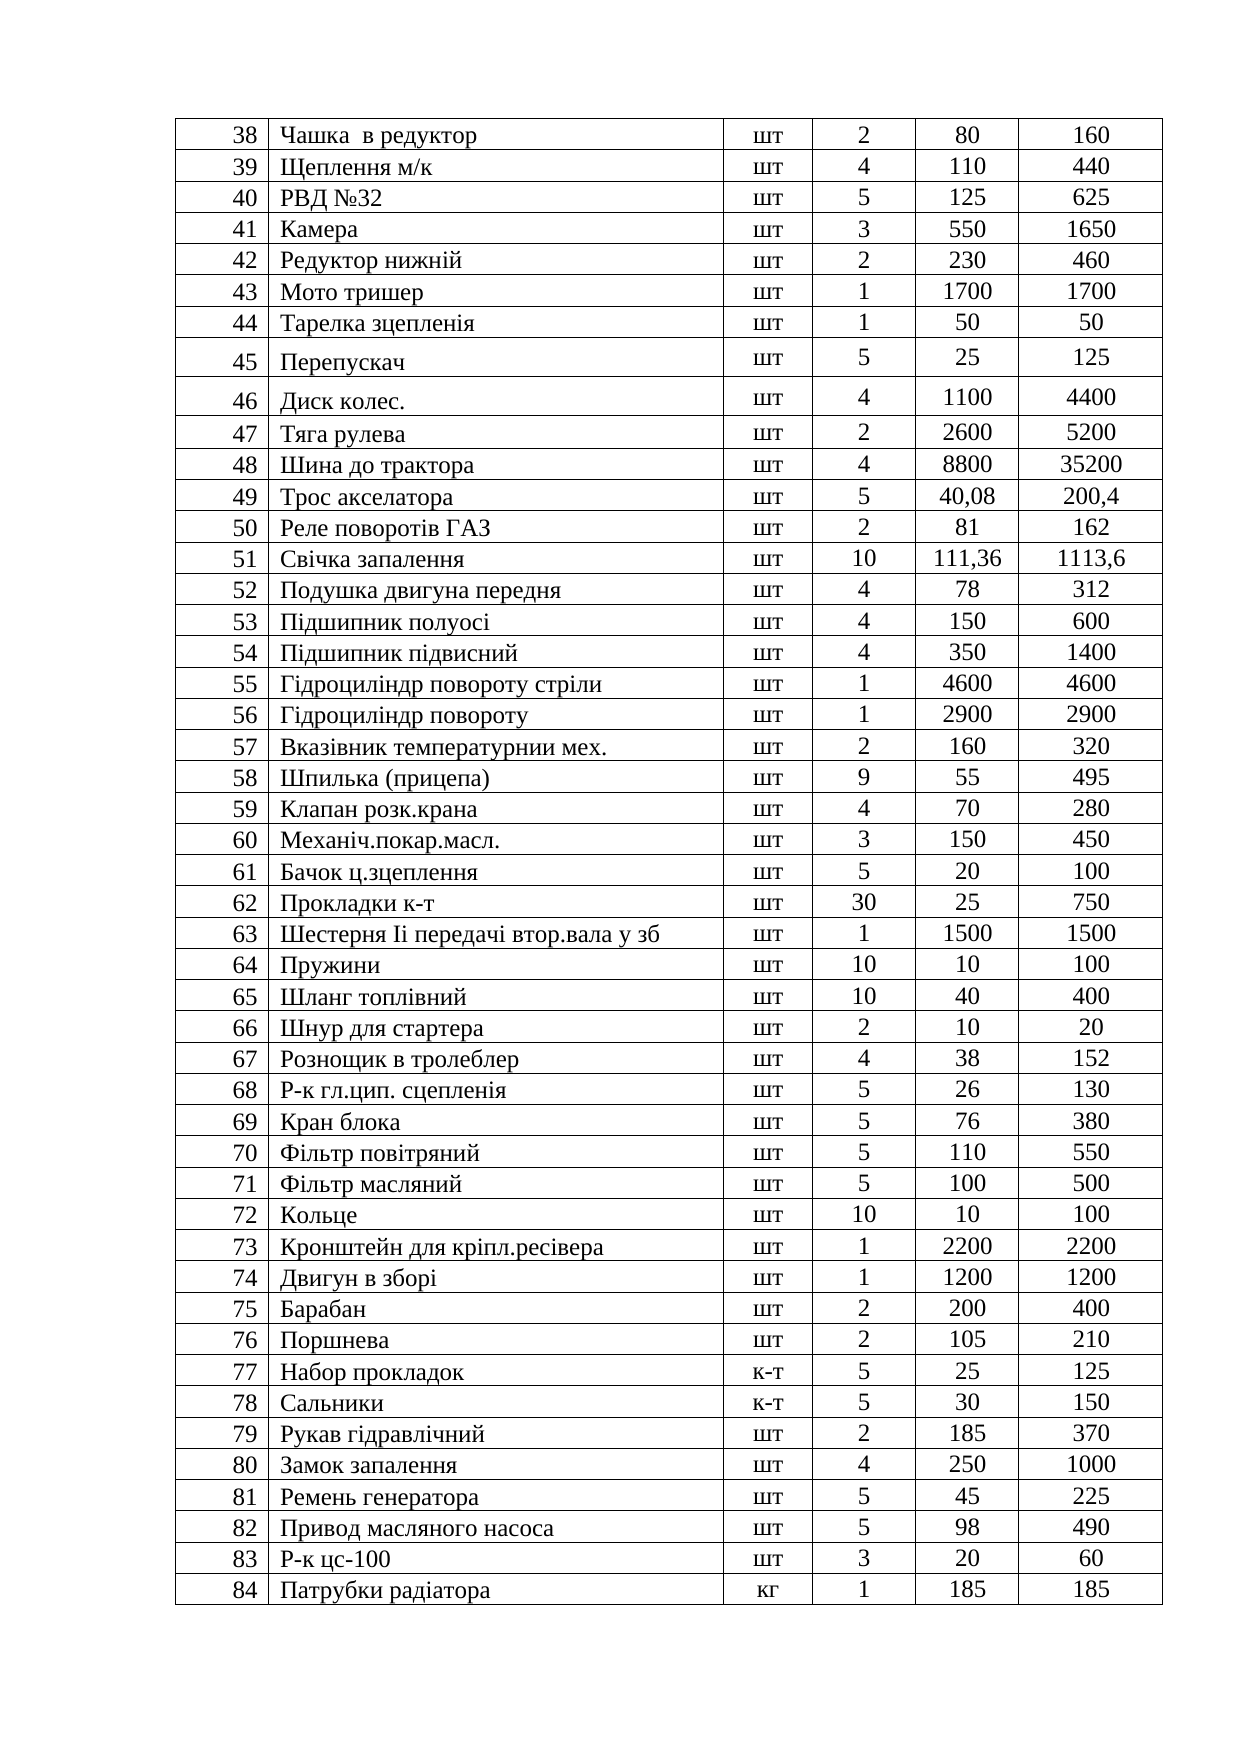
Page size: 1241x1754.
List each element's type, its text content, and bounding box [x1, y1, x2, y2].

table_cell 76 [916, 1105, 1018, 1135]
table_cell 320 [1019, 730, 1162, 760]
table_cell Шнур для стартера [269, 1011, 723, 1042]
table_cell 110 [916, 1136, 1018, 1167]
table_cell 70 [916, 793, 1018, 823]
table_cell 42 [176, 244, 268, 274]
table_cell Фільтр масляний [269, 1168, 723, 1198]
table_cell шт [724, 824, 812, 854]
table_cell РВД №32 [269, 182, 723, 212]
table_cell Підшипник полуосі [269, 605, 723, 635]
table_cell 40 [916, 980, 1018, 1010]
table_cell 1700 [1019, 275, 1162, 306]
table_cell 64 [176, 949, 268, 979]
table_cell шт [724, 699, 812, 729]
table_cell 100 [1019, 855, 1162, 885]
table_cell 4 [813, 150, 915, 181]
table_cell шт [724, 730, 812, 760]
table_cell Привод масляного насоса [269, 1511, 723, 1542]
table_cell 130 [1019, 1074, 1162, 1104]
table_cell 185 [1019, 1574, 1162, 1604]
table_cell шт [724, 1543, 812, 1573]
table_cell 77 [176, 1355, 268, 1385]
table_cell 2200 [916, 1230, 1018, 1260]
table_cell шт [724, 307, 812, 337]
table_cell 2 [813, 511, 915, 542]
table_cell 5 [813, 338, 915, 376]
table_cell 1 [813, 699, 915, 729]
table_cell 40,08 [916, 480, 1018, 510]
table_cell 1100 [916, 377, 1018, 415]
table_cell кг [724, 1574, 812, 1604]
table_cell 39 [176, 150, 268, 181]
table_cell 62 [176, 886, 268, 917]
table_cell 4 [813, 1449, 915, 1479]
table_cell 4 [813, 1043, 915, 1073]
table_cell 440 [1019, 150, 1162, 181]
table_cell 125 [1019, 1355, 1162, 1385]
table_cell Патрубки радіатора [269, 1574, 723, 1604]
table_cell 3 [813, 1543, 915, 1573]
table_cell 8800 [916, 449, 1018, 479]
table_cell шт [724, 1230, 812, 1260]
table_cell 5200 [1019, 416, 1162, 448]
table_cell 1 [813, 307, 915, 337]
table_cell 20 [916, 855, 1018, 885]
table_cell шт [724, 761, 812, 792]
table_cell 50 [916, 307, 1018, 337]
table_cell шт [724, 574, 812, 604]
table_cell шт [724, 1074, 812, 1104]
table_cell шт [724, 416, 812, 448]
table_cell Клапан розк.крана [269, 793, 723, 823]
table_cell 5 [813, 1168, 915, 1198]
table_cell Мото тришер [269, 275, 723, 306]
table_cell 1 [813, 668, 915, 698]
table_cell 10 [813, 543, 915, 573]
table_cell 1 [813, 1230, 915, 1260]
table_cell Барабан [269, 1293, 723, 1323]
table_cell 111,36 [916, 543, 1018, 573]
table_cell Бачок ц.зцеплення [269, 855, 723, 885]
table_cell 550 [916, 213, 1018, 243]
table_cell 350 [916, 636, 1018, 667]
table_cell Рукав гідравлічний [269, 1418, 723, 1448]
table_cell 74 [176, 1261, 268, 1292]
table_cell 162 [1019, 511, 1162, 542]
table_cell 5 [813, 1074, 915, 1104]
table_cell 65 [176, 980, 268, 1010]
table_cell 160 [916, 730, 1018, 760]
table_cell Замок запалення [269, 1449, 723, 1479]
table_cell 66 [176, 1011, 268, 1042]
table_cell шт [724, 793, 812, 823]
table_cell Перепускач [269, 338, 723, 376]
table_cell 490 [1019, 1511, 1162, 1542]
table_cell 150 [1019, 1386, 1162, 1417]
table_cell Вказівник температурнии мех. [269, 730, 723, 760]
table_cell 83 [176, 1543, 268, 1573]
table_cell 25 [916, 1355, 1018, 1385]
table_cell Редуктор нижній [269, 244, 723, 274]
table_cell 20 [1019, 1011, 1162, 1042]
table_cell 250 [916, 1449, 1018, 1479]
table_cell Подушка двигуна передня [269, 574, 723, 604]
table_cell шт [724, 668, 812, 698]
table_cell Щеплення м/к [269, 150, 723, 181]
table_cell 78 [916, 574, 1018, 604]
table_cell 50 [176, 511, 268, 542]
table_cell шт [724, 1105, 812, 1135]
table_cell шт [724, 1511, 812, 1542]
table_cell шт [724, 511, 812, 542]
table_cell 500 [1019, 1168, 1162, 1198]
table_cell 9 [813, 761, 915, 792]
table_cell 46 [176, 377, 268, 415]
table_cell 51 [176, 543, 268, 573]
table_cell 10 [813, 949, 915, 979]
table_cell Кронштейн для кріпл.ресівера [269, 1230, 723, 1260]
table_cell 38 [916, 1043, 1018, 1073]
table_cell 63 [176, 918, 268, 948]
table_cell 55 [176, 668, 268, 698]
table_cell 76 [176, 1324, 268, 1354]
table_cell шт [724, 636, 812, 667]
table_cell 26 [916, 1074, 1018, 1104]
table_cell 5 [813, 182, 915, 212]
table_cell шт [724, 119, 812, 149]
table_cell 2900 [1019, 699, 1162, 729]
table_cell 1 [813, 275, 915, 306]
table_cell 57 [176, 730, 268, 760]
table_cell 80 [916, 119, 1018, 149]
table_cell 70 [176, 1136, 268, 1167]
table_cell Гідроциліндр повороту стріли [269, 668, 723, 698]
table_cell Шланг топлівний [269, 980, 723, 1010]
table_cell Кольце [269, 1199, 723, 1229]
table_cell 2 [813, 119, 915, 149]
table_cell 100 [916, 1168, 1018, 1198]
table_cell 45 [916, 1480, 1018, 1510]
table_cell 4600 [916, 668, 1018, 698]
table_cell 60 [176, 824, 268, 854]
table_cell Сальники [269, 1386, 723, 1417]
table_cell шт [724, 1136, 812, 1167]
table_cell шт [724, 1168, 812, 1198]
table_cell 55 [916, 761, 1018, 792]
table_cell 3 [813, 824, 915, 854]
table_cell 210 [1019, 1324, 1162, 1354]
table_cell 47 [176, 416, 268, 448]
table_cell 200,4 [1019, 480, 1162, 510]
table_cell шт [724, 918, 812, 948]
table_cell 4400 [1019, 377, 1162, 415]
table_cell шт [724, 480, 812, 510]
table_cell 2 [813, 1418, 915, 1448]
table_cell 2 [813, 416, 915, 448]
table_cell Трос акселатора [269, 480, 723, 510]
table_cell Фільтр повітряний [269, 1136, 723, 1167]
table_cell шт [724, 1043, 812, 1073]
table_cell Шина до трактора [269, 449, 723, 479]
table_cell к-т [724, 1355, 812, 1385]
table_cell 380 [1019, 1105, 1162, 1135]
table_cell 10 [916, 949, 1018, 979]
table_cell 100 [1019, 1199, 1162, 1229]
table_cell 52 [176, 574, 268, 604]
table_cell 2900 [916, 699, 1018, 729]
table_cell шт [724, 377, 812, 415]
table_cell 82 [176, 1511, 268, 1542]
table_cell 1000 [1019, 1449, 1162, 1479]
table_cell 1700 [916, 275, 1018, 306]
table_cell 5 [813, 1355, 915, 1385]
table_cell 38 [176, 119, 268, 149]
table_cell 460 [1019, 244, 1162, 274]
table_cell шт [724, 980, 812, 1010]
table_cell 5 [813, 855, 915, 885]
table_cell шт [724, 605, 812, 635]
table_cell шт [724, 213, 812, 243]
table_cell Тяга рулева [269, 416, 723, 448]
table_cell 53 [176, 605, 268, 635]
table_cell к-т [724, 1386, 812, 1417]
table_cell 84 [176, 1574, 268, 1604]
table_cell 60 [1019, 1543, 1162, 1573]
table_cell Ремень генератора [269, 1480, 723, 1510]
table_cell 495 [1019, 761, 1162, 792]
table_cell 4 [813, 793, 915, 823]
table_cell 2600 [916, 416, 1018, 448]
table_cell 550 [1019, 1136, 1162, 1167]
table_cell 200 [916, 1293, 1018, 1323]
table_cell 1400 [1019, 636, 1162, 667]
table_cell 4 [813, 574, 915, 604]
table_cell 75 [176, 1293, 268, 1323]
table_cell 225 [1019, 1480, 1162, 1510]
table_cell 40 [176, 182, 268, 212]
table_cell Підшипник підвисний [269, 636, 723, 667]
table_cell 45 [176, 338, 268, 376]
table_cell 67 [176, 1043, 268, 1073]
table_cell 4600 [1019, 668, 1162, 698]
table_cell шт [724, 244, 812, 274]
table_cell 79 [176, 1418, 268, 1448]
table_cell 5 [813, 1511, 915, 1542]
table_cell Тарелка зцепленія [269, 307, 723, 337]
table_cell 25 [916, 338, 1018, 376]
table_cell шт [724, 1449, 812, 1479]
table_cell 750 [1019, 886, 1162, 917]
table_cell 1 [813, 1574, 915, 1604]
table_cell 5 [813, 1105, 915, 1135]
table_cell шт [724, 949, 812, 979]
table_cell 100 [1019, 949, 1162, 979]
table_cell 150 [916, 605, 1018, 635]
table_cell 110 [916, 150, 1018, 181]
table_cell Р-к гл.цип. сцепленія [269, 1074, 723, 1104]
table_cell 5 [813, 1480, 915, 1510]
table_cell 150 [916, 824, 1018, 854]
table_cell 3 [813, 213, 915, 243]
table_cell 2 [813, 1011, 915, 1042]
table_cell Свічка запалення [269, 543, 723, 573]
table_cell 44 [176, 307, 268, 337]
table_cell 2 [813, 1293, 915, 1323]
table_cell Р-к цс-100 [269, 1543, 723, 1573]
table_cell 10 [916, 1011, 1018, 1042]
table_cell 280 [1019, 793, 1162, 823]
table_cell Кран блока [269, 1105, 723, 1135]
table_cell 72 [176, 1199, 268, 1229]
table_cell шт [724, 1261, 812, 1292]
table_cell 4 [813, 377, 915, 415]
table_cell 370 [1019, 1418, 1162, 1448]
table_cell 98 [916, 1511, 1018, 1542]
table_cell 58 [176, 761, 268, 792]
table_cell Поршнева [269, 1324, 723, 1354]
table_cell 5 [813, 480, 915, 510]
table_cell 185 [916, 1418, 1018, 1448]
table_cell 25 [916, 886, 1018, 917]
table_cell Гідроциліндр повороту [269, 699, 723, 729]
table_cell шт [724, 1011, 812, 1042]
table_cell шт [724, 275, 812, 306]
table_cell 80 [176, 1449, 268, 1479]
table_cell 10 [916, 1199, 1018, 1229]
table_cell 2 [813, 1324, 915, 1354]
table_cell шт [724, 855, 812, 885]
table_cell 1650 [1019, 213, 1162, 243]
table_cell 1500 [916, 918, 1018, 948]
table_cell 56 [176, 699, 268, 729]
table_cell 312 [1019, 574, 1162, 604]
table_cell 48 [176, 449, 268, 479]
table_cell 105 [916, 1324, 1018, 1354]
table_cell 1113,6 [1019, 543, 1162, 573]
table_cell Шпилька (прицепа) [269, 761, 723, 792]
table_cell шт [724, 1293, 812, 1323]
table_cell 125 [1019, 338, 1162, 376]
table_cell 59 [176, 793, 268, 823]
table_cell шт [724, 1418, 812, 1448]
table_cell 71 [176, 1168, 268, 1198]
table_cell 230 [916, 244, 1018, 274]
table_cell Двигун в зборі [269, 1261, 723, 1292]
table_cell Диск колес. [269, 377, 723, 415]
table_cell 68 [176, 1074, 268, 1104]
table_cell 4 [813, 449, 915, 479]
table_cell 5 [813, 1386, 915, 1417]
table_cell 400 [1019, 980, 1162, 1010]
table_cell 20 [916, 1543, 1018, 1573]
table_cell 1200 [916, 1261, 1018, 1292]
table_cell 30 [813, 886, 915, 917]
table_cell Реле поворотів ГАЗ [269, 511, 723, 542]
table_cell 35200 [1019, 449, 1162, 479]
table_cell Пружини [269, 949, 723, 979]
table_cell 73 [176, 1230, 268, 1260]
table_cell Чашка в редуктор [269, 119, 723, 149]
table_cell шт [724, 338, 812, 376]
table_cell 61 [176, 855, 268, 885]
table_cell Шестерня Іі передачі втор.вала у зб [269, 918, 723, 948]
table_cell шт [724, 543, 812, 573]
table_cell шт [724, 1324, 812, 1354]
table_cell 30 [916, 1386, 1018, 1417]
table_cell 50 [1019, 307, 1162, 337]
table_cell 1 [813, 1261, 915, 1292]
table_cell 69 [176, 1105, 268, 1135]
table_cell 1200 [1019, 1261, 1162, 1292]
table_cell Прокладки к-т [269, 886, 723, 917]
table_cell 81 [176, 1480, 268, 1510]
table_cell Набор прокладок [269, 1355, 723, 1385]
table_cell Рознощик в тролеблер [269, 1043, 723, 1073]
table_cell 78 [176, 1386, 268, 1417]
table_cell Механіч.покар.масл. [269, 824, 723, 854]
table_cell 625 [1019, 182, 1162, 212]
table_cell 2 [813, 730, 915, 760]
table_cell 1500 [1019, 918, 1162, 948]
table_cell 125 [916, 182, 1018, 212]
table_cell шт [724, 449, 812, 479]
table_cell 10 [813, 1199, 915, 1229]
table_cell шт [724, 150, 812, 181]
table_cell 41 [176, 213, 268, 243]
table_cell 450 [1019, 824, 1162, 854]
table_cell шт [724, 886, 812, 917]
table_cell 1 [813, 918, 915, 948]
table_cell 2200 [1019, 1230, 1162, 1260]
table_cell 4 [813, 636, 915, 667]
table_cell 81 [916, 511, 1018, 542]
table_cell шт [724, 1199, 812, 1229]
table_cell 43 [176, 275, 268, 306]
table_cell 10 [813, 980, 915, 1010]
table_cell 4 [813, 605, 915, 635]
table_cell 49 [176, 480, 268, 510]
table_cell 160 [1019, 119, 1162, 149]
table_cell 152 [1019, 1043, 1162, 1073]
table_cell Камера [269, 213, 723, 243]
table_cell 2 [813, 244, 915, 274]
table_cell 5 [813, 1136, 915, 1167]
table_cell 54 [176, 636, 268, 667]
table_cell шт [724, 1480, 812, 1510]
table_cell 600 [1019, 605, 1162, 635]
table_cell шт [724, 182, 812, 212]
table_cell 400 [1019, 1293, 1162, 1323]
table_cell 185 [916, 1574, 1018, 1604]
